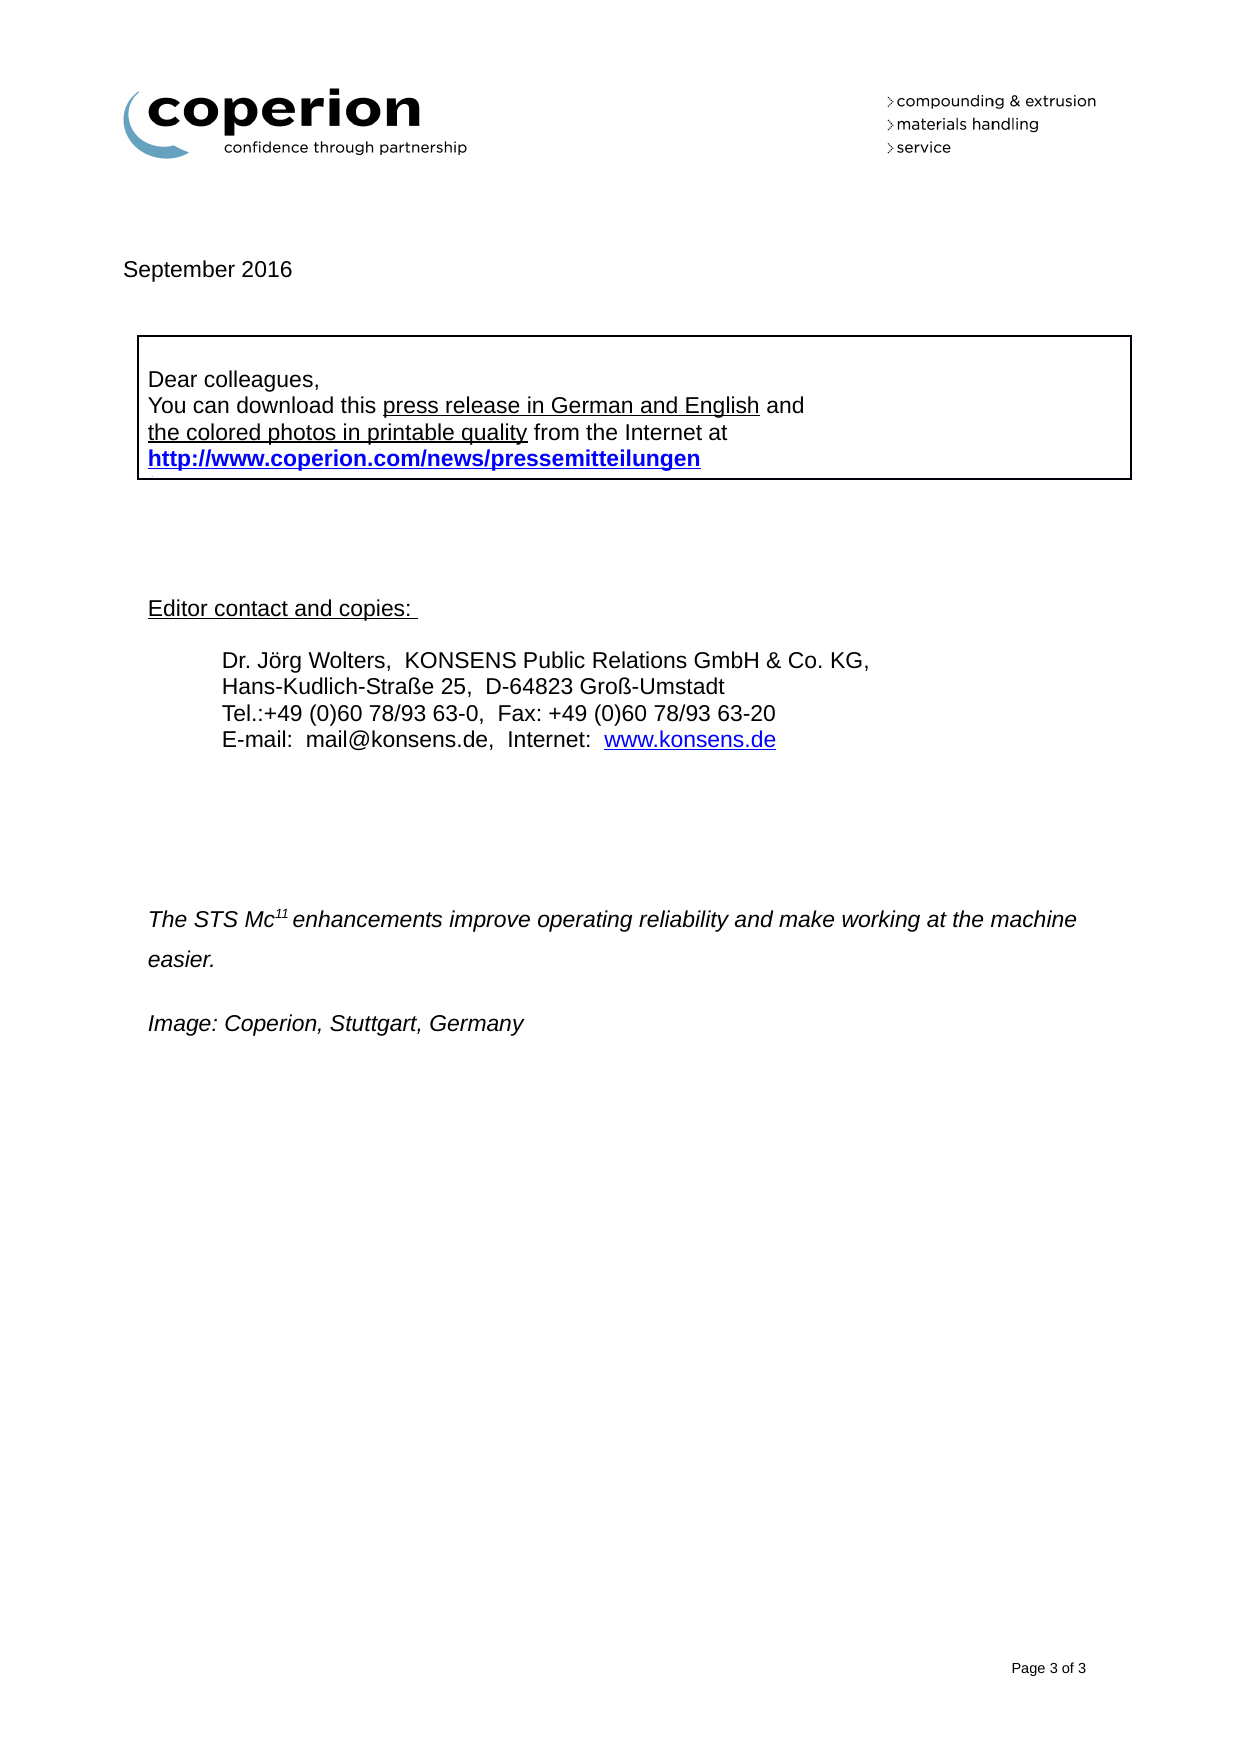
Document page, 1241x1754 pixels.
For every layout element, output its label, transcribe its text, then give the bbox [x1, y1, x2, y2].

text Editor contact and copies: [148, 595, 1122, 621]
picture [886, 87, 1099, 160]
text Dear colleagues, You can download this press release in German and English and the colored photos in printable quality from the Internet at http://www.coperion.com/news/pressemitteilungen [139, 337, 1130, 467]
picture [122, 87, 468, 160]
text Dr. Jörg Wolters, KONSENS Public Relations GmbH & Co. KG, Hans-Kudlich-Straße 25, D-64823 Groß-Umstadt Tel.:+49 (0)60 78/93 63-0, Fax: +49 (0)60 78/93 63-20 E-mail: mail@konsens.de, Internet: www.konsens.de [222, 647, 1122, 752]
text The STS Mc11 enhancements improve operating reliability and make working at the machine easier. [148, 906, 1122, 972]
text Image: Coperion, Stuttgart, Germany [148, 1010, 1122, 1037]
